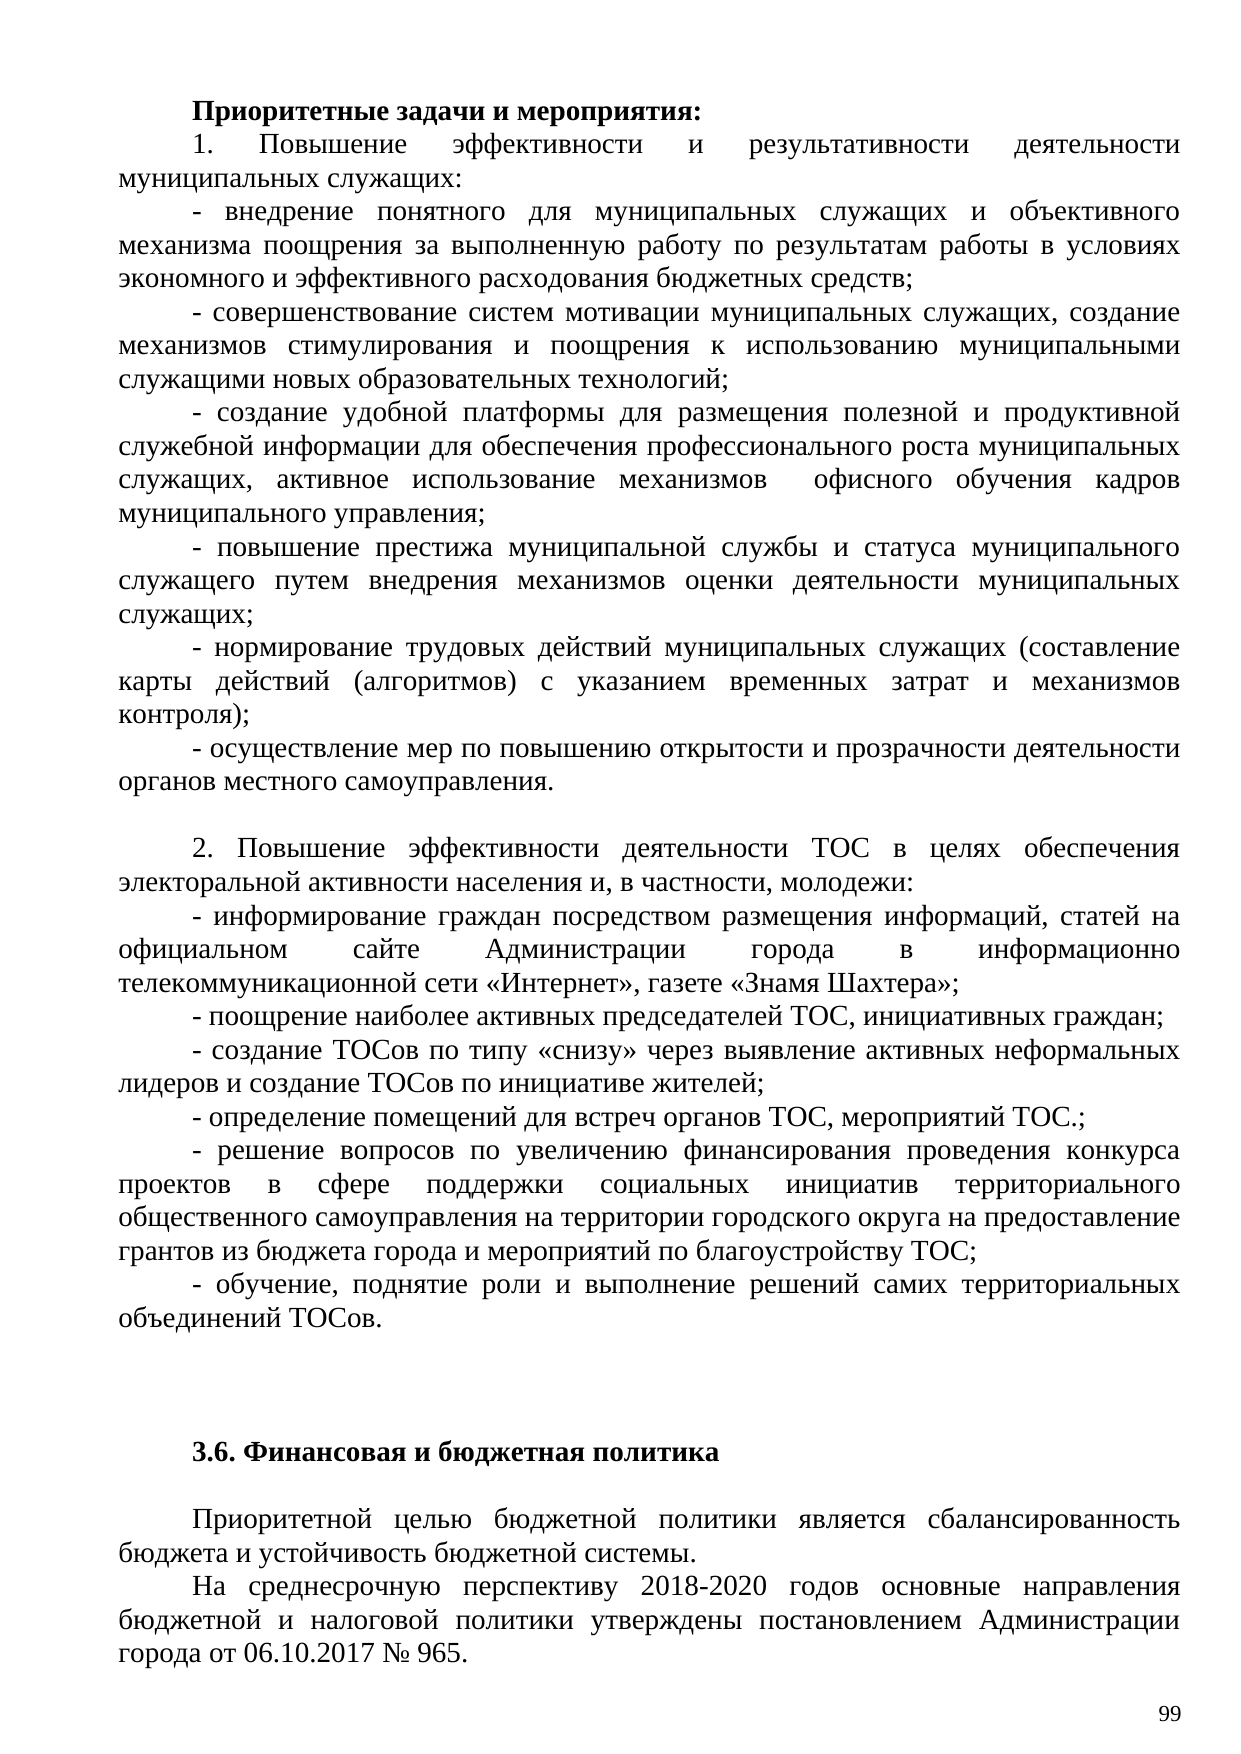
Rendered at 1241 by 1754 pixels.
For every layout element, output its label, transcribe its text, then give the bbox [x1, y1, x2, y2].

text - создание ТОСов по типу «снизу» через выявление активных неформальных лидеров и создание ТОСов по инициативе жителей; [118, 1032, 1181, 1099]
text 3.6. Финансовая и бюджетная политика [118, 1434, 1181, 1468]
text - информирование граждан посредством размещения информаций, статей на официальном сайте Администрации города в информационно телекоммуникационной сети «Интернет», газете «Знамя Шахтера»; [118, 898, 1181, 998]
text - нормирование трудовых действий муниципальных служащих (составление карты действий (алгоритмов) с указанием временных затрат и механизмов контроля); [118, 629, 1181, 730]
text Приоритетной целью бюджетной политики является сбалансированность бюджета и устойчивость бюджетной системы. [118, 1501, 1181, 1568]
text - осуществление мер по повышению открытости и прозрачности деятельности органов местного самоуправления. [118, 730, 1181, 797]
text - создание удобной платформы для размещения полезной и продуктивной служебной информации для обеспечения профессионального роста муниципальных служащих, активное использование механизмов офисного обучения кадров муниципального управления; [118, 394, 1181, 529]
text - поощрение наиболее активных председателей ТОС, инициативных граждан; [118, 998, 1181, 1032]
text - определение помещений для встреч органов ТОС, мероприятий ТОС.; [118, 1099, 1181, 1132]
text 2. Повышение эффективности деятельности ТОС в целях обеспечения электоральной активности населения и, в частности, молодежи: [118, 831, 1181, 898]
text На среднесрочную перспективу 2018-2020 годов основные направления бюджетной и налоговой политики утверждены постановлением Администрации города от 06.10.2017 № 965. [118, 1568, 1181, 1669]
text - повышение престижа муниципальной службы и статуса муниципального служащего путем внедрения механизмов оценки деятельности муниципальных служащих; [118, 529, 1181, 629]
text - обучение, поднятие роли и выполнение решений самих территориальных объединений ТОСов. [118, 1267, 1181, 1334]
text - внедрение понятного для муниципальных служащих и объективного механизма поощрения за выполненную работу по результатам работы в условиях экономного и эффективного расходования бюджетных средств; [118, 193, 1181, 294]
text Приоритетные задачи и мероприятия: [118, 93, 1181, 126]
text - совершенствование систем мотивации муниципальных служащих, создание механизмов стимулирования и поощрения к использованию муниципальными служащими новых образовательных технологий; [118, 294, 1181, 394]
text 1. Повышение эффективности и результативности деятельности муниципальных служащих: [118, 126, 1181, 193]
text - решение вопросов по увеличению финансирования проведения конкурса проектов в сфере поддержки социальных инициатив территориального общественного самоуправления на территории городского округа на предоставление грантов из бюджета города и мероприятий по благоустройству ТОС; [118, 1132, 1181, 1267]
